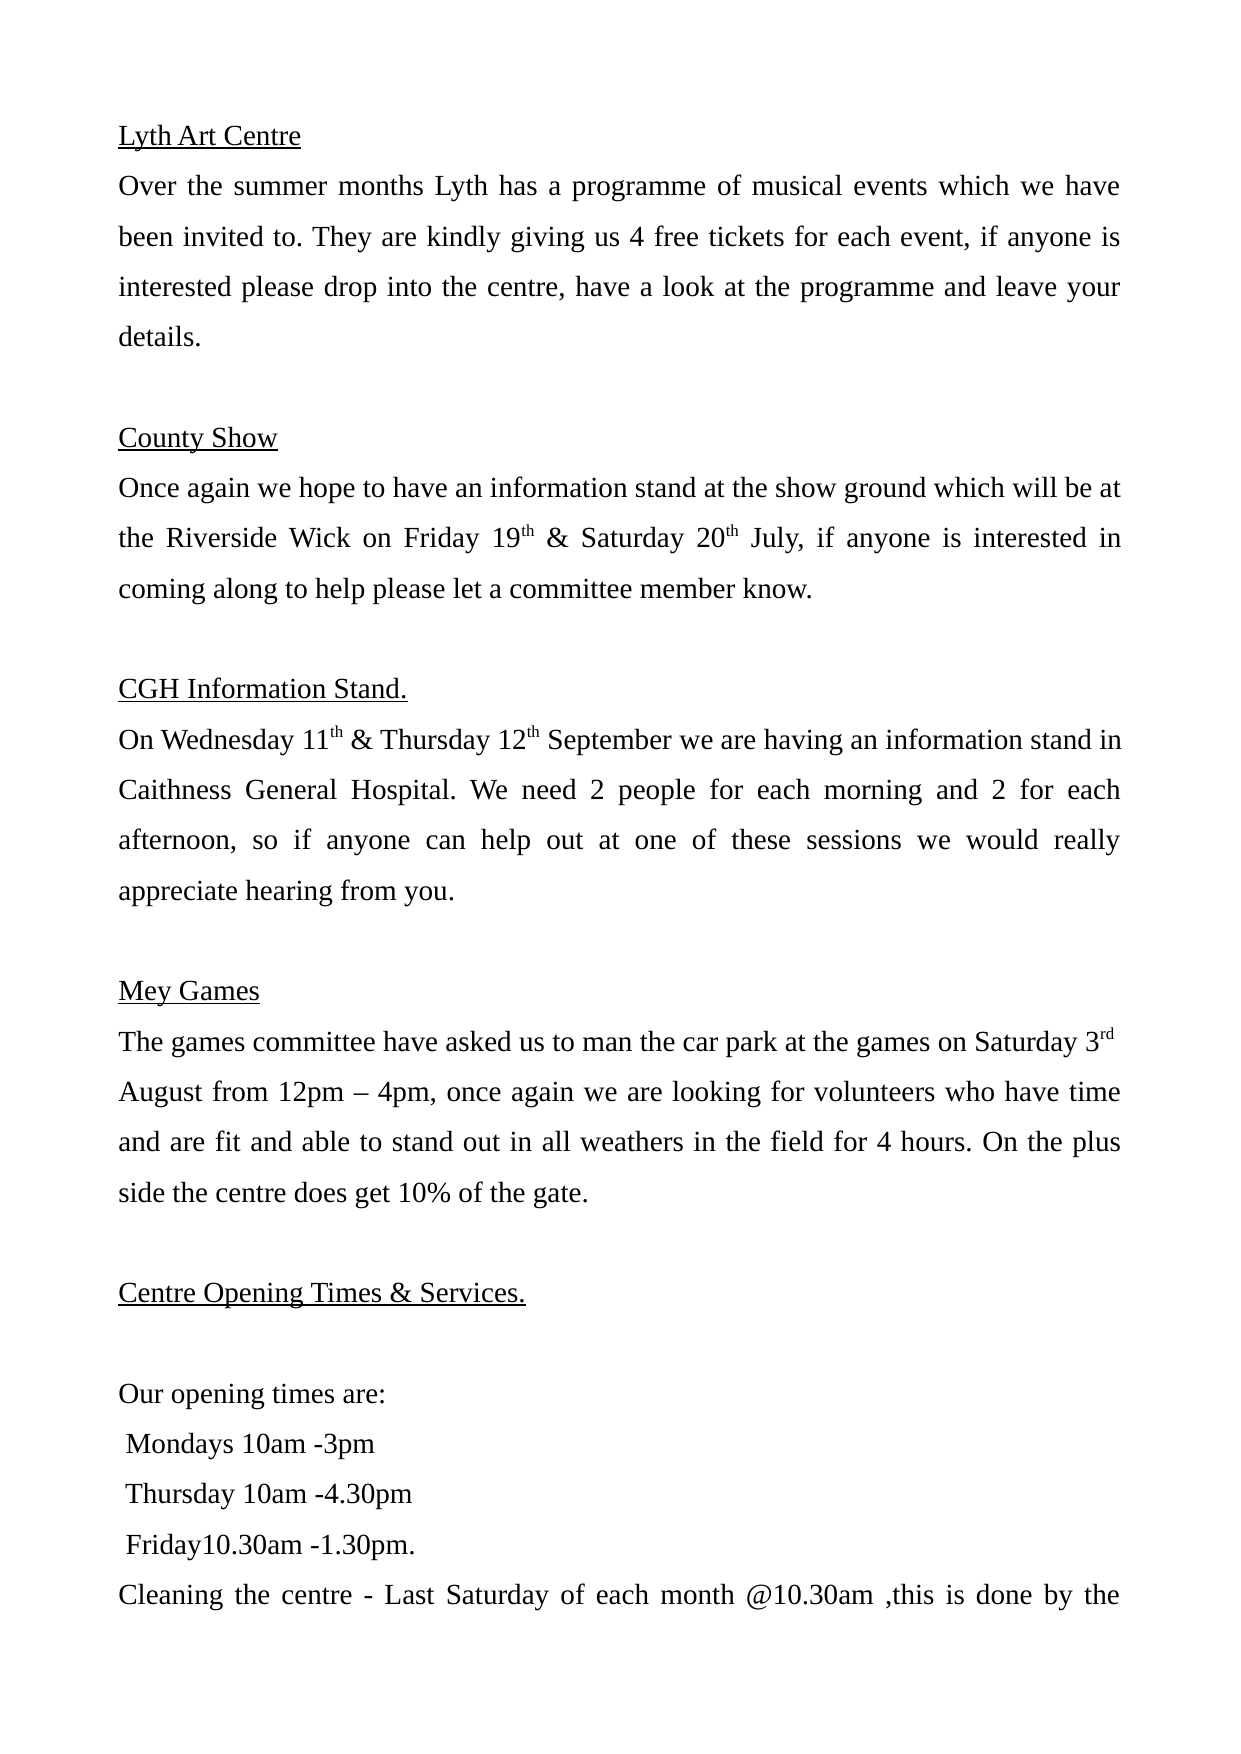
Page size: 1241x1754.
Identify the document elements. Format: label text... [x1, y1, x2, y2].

text County Show [118, 420, 1122, 453]
text Centre Opening Times & Services. [118, 1275, 1122, 1309]
text Over the summer months Lyth has a programme of musical events which we have been invited to. They are kindly giving us 4 free tickets for each event, if anyone is interested please drop into the centre, have a look at the programme and leave your details. [118, 168, 1122, 353]
text Thursday 10am -4.30pm [118, 1477, 1122, 1510]
text Mondays 10am -3pm [118, 1426, 1122, 1460]
text August from 12pm – 4pm, once again we are looking for volunteers who have time and are fit and able to stand out in all weathers in the field for 4 hours. On the plus side the centre does get 10% of the gate. [118, 1074, 1122, 1208]
text On Wednesday 11th & Thursday 12th September we are having an information stand in Caithness General Hospital. We need 2 people for each morning and 2 for each afternoon, so if anyone can help out at one of these sessions we would really appreciate hearing from you. [118, 722, 1122, 906]
text The games committee have asked us to man the car park at the games on Saturday 3rd [118, 1024, 1122, 1057]
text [118, 1577, 1122, 1611]
text Friday10.30am -1.30pm. [118, 1527, 1122, 1560]
text Lyth Art Centre [118, 118, 1122, 152]
text Once again we hope to have an information stand at the show ground which will be at the Riverside Wick on Friday 19th & Saturday 20th July, if anyone is interested in coming along to help please let a committee member know. [118, 470, 1122, 604]
text CGH Information Stand. [118, 672, 1122, 705]
text Mey Games [118, 973, 1122, 1007]
text Our opening times are: [118, 1376, 1122, 1409]
